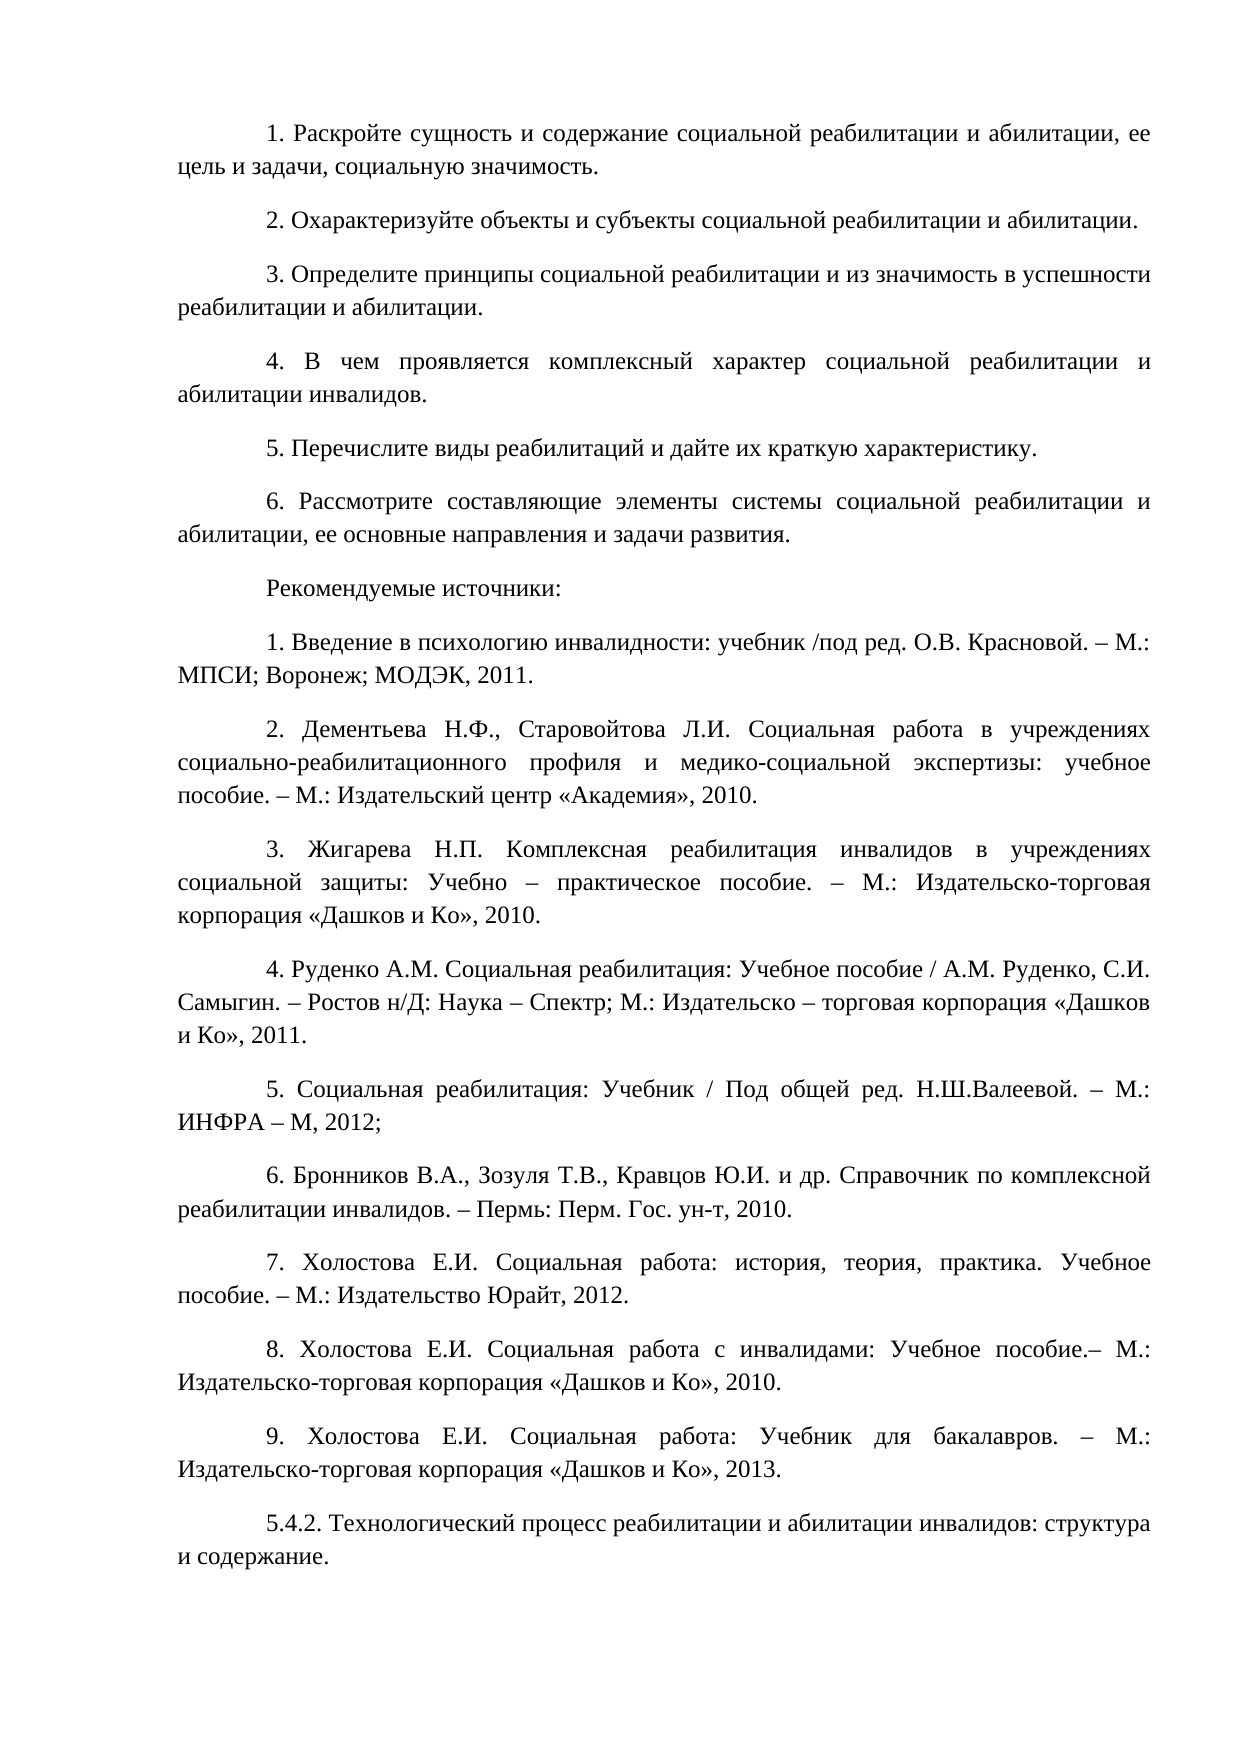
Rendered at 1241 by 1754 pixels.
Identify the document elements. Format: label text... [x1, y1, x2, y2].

text 2. Охарактеризуйте объекты и субъекты социальной реабилитации и абилитации. [177, 205, 1152, 234]
text 4. В чем проявляется комплексный характер социальной реабилитации и абилитации инвалидов. [177, 346, 1152, 407]
text 1. Раскройте сущность и содержание социальной реабилитации и абилитации, ее цель и задачи, социальную значимость. [177, 118, 1152, 180]
text 9. Холостова Е.И. Социальная работа: Учебник для бакалавров. – М.: Издательско-торговая корпорация «Дашков и Ко», 2013. [177, 1421, 1152, 1483]
text 3. Определите принципы социальной реабилитации и из значимость в успешности реабилитации и абилитации. [177, 259, 1152, 321]
text Рекомендуемые источники: [177, 573, 1152, 602]
text 1. Введение в психологию инвалидности: учебник /под ред. О.В. Красновой. – М.: МПСИ; Воронеж; МОДЭК, 2011. [177, 627, 1152, 689]
text 8. Холостова Е.И. Социальная работа с инвалидами: Учебное пособие.– М.: Издательско-торговая корпорация «Дашков и Ко», 2010. [177, 1334, 1152, 1396]
text 7. Холостова Е.И. Социальная работа: история, теория, практика. Учебное пособие. – М.: Издательство Юрайт, 2012. [177, 1247, 1152, 1309]
text 5. Социальная реабилитация: Учебник / Под общей ред. Н.Ш.Валеевой. – М.: ИНФРА – М, 2012; [177, 1074, 1152, 1136]
text 2. Дементьева Н.Ф., Старовойтова Л.И. Социальная работа в учреждениях социально-реабилитационного профиля и медико-социальной экспертизы: учебное пособие. – М.: Издательский центр «Академия», 2010. [177, 714, 1152, 809]
text 6. Рассмотрите составляющие элементы системы социальной реабилитации и абилитации, ее основные направления и задачи развития. [177, 486, 1152, 548]
text 4. Руденко А.М. Социальная реабилитация: Учебное пособие / А.М. Руденко, С.И. Самыгин. – Ростов н/Д: Наука – Спектр; М.: Издательско – торговая корпорация «Дашков и Ко», 2011. [177, 954, 1152, 1049]
text 5.4.2. Технологический процесс реабилитации и абилитации инвалидов: структура и содержание. [177, 1508, 1152, 1570]
text 6. Бронников В.А., Зозуля Т.В., Кравцов Ю.И. и др. Справочник по комплексной реабилитации инвалидов. – Пермь: Перм. Гос. ун-т, 2010. [177, 1161, 1152, 1222]
text 5. Перечислите виды реабилитаций и дайте их краткую характеристику. [177, 433, 1152, 461]
text 3. Жигарева Н.П. Комплексная реабилитация инвалидов в учреждениях социальной защиты: Учебно – практическое пособие. – М.: Издательско-торговая корпорация «Дашков и Ко», 2010. [177, 834, 1152, 929]
